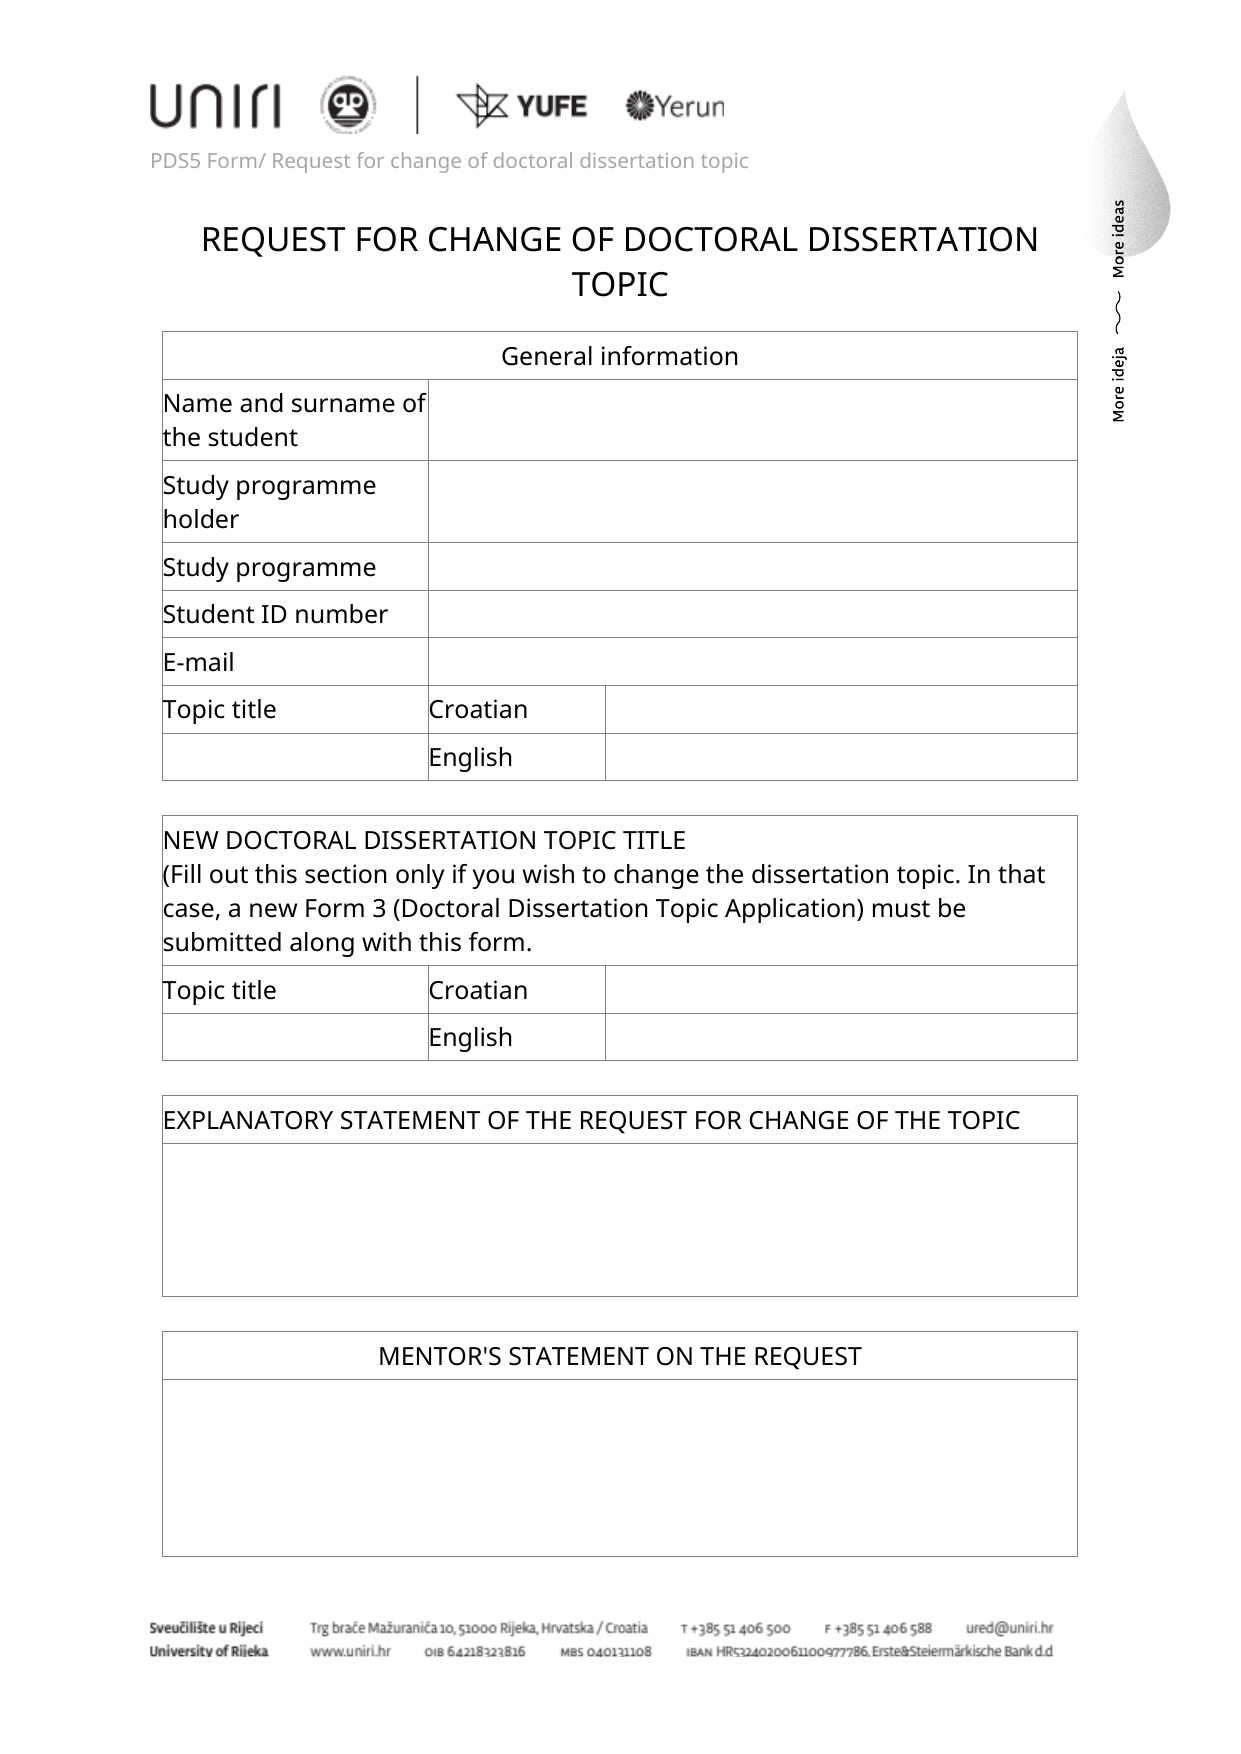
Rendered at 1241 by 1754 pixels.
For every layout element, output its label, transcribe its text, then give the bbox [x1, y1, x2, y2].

table_cell Study programme [163, 543, 428, 590]
table_header General information [163, 332, 1077, 379]
table_cell English [429, 1014, 605, 1060]
table_cell [606, 966, 1077, 1013]
table_cell [606, 1014, 1077, 1060]
table_cell [606, 734, 1077, 780]
table_cell Study programme holder [163, 461, 428, 542]
table_cell Name and surname of the student [163, 380, 428, 460]
table_cell [163, 1380, 1077, 1556]
table_cell [429, 638, 1077, 685]
table_header EXPLANATORY STATEMENT OF THE REQUEST FOR CHANGE OF THE TOPIC [163, 1096, 1077, 1143]
table_cell [606, 686, 1077, 732]
table_cell [429, 543, 1077, 590]
table_cell [429, 591, 1077, 637]
picture [1057, 88, 1185, 427]
table_cell Croatian [429, 966, 605, 1013]
table_cell [429, 380, 1077, 460]
table_cell Topic title [163, 686, 428, 732]
table_cell English [429, 734, 605, 780]
table_cell [429, 461, 1077, 542]
table_cell [163, 734, 428, 780]
table_header NEW DOCTORAL DISSERTATION TOPIC TITLE (Fill out this section only if you wish to change the dissertation topic. In that case, a new Form 3 (Doctoral Dissertation Topic Application) must be submitted along with this form. [163, 816, 1077, 965]
text REQUEST FOR CHANGE OF DOCTORAL DISSERTATION TOPIC [150, 215, 1090, 306]
table_cell [163, 1014, 428, 1060]
table_cell [163, 1144, 1077, 1296]
table_header MENTOR'S STATEMENT ON THE REQUEST [163, 1332, 1077, 1378]
table_cell Croatian [429, 686, 605, 732]
table_cell E-mail [163, 638, 428, 685]
table_cell Topic title [163, 966, 428, 1013]
table_cell Student ID number [163, 591, 428, 637]
